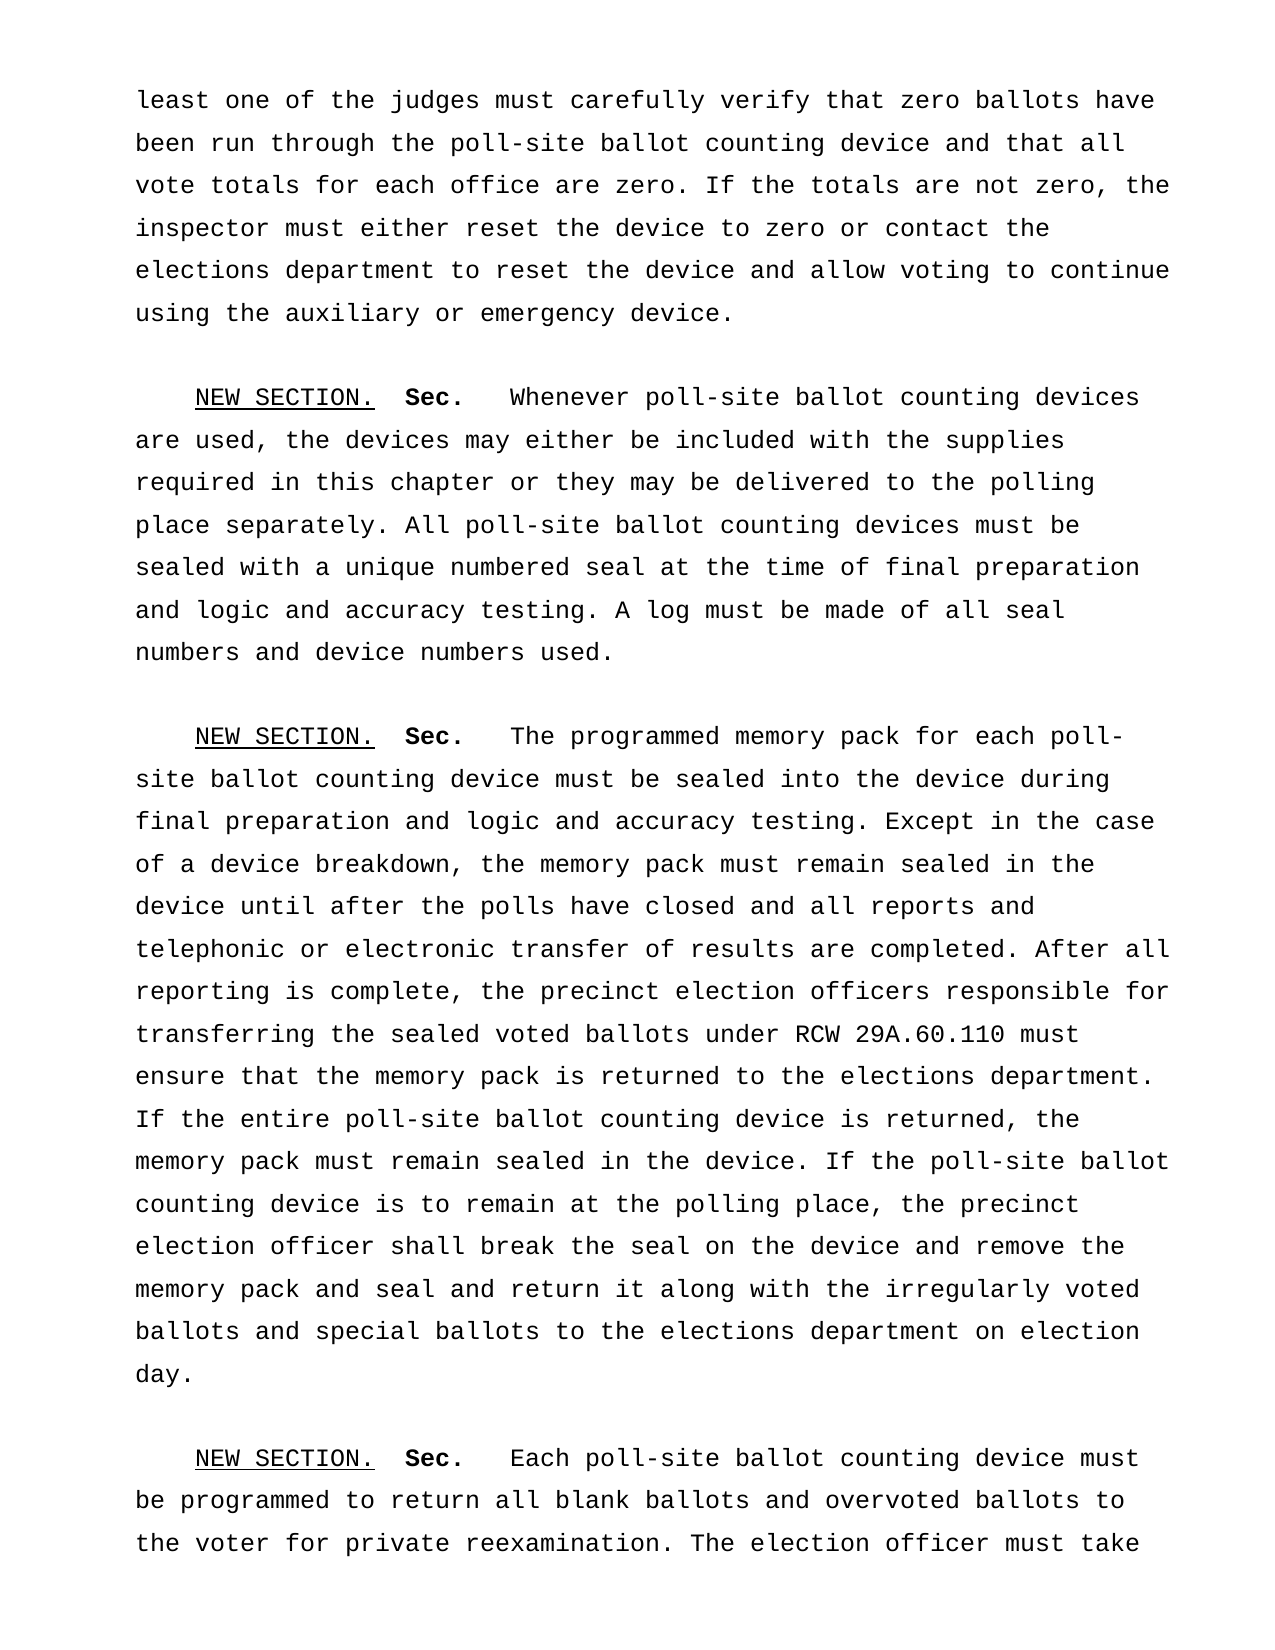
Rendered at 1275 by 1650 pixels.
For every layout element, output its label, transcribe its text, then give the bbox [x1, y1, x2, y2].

text NEW SECTION. Sec. The programmed memory pack for each poll-site ballot counting device must be sealed into the device during final preparation and logic and accuracy testing. Except in the case of a device breakdown, the memory pack must remain sealed in the device until after the polls have closed and all reports and telephonic or electronic transfer of results are completed. After all reporting is complete, the precinct election officers responsible for transferring the sealed voted ballots under RCW 29A.60.110 must ensure that the memory pack is returned to the elections department. If the entire poll-site ballot counting device is returned, the memory pack must remain sealed in the device. If the poll-site ballot counting device is to remain at the polling place, the precinct election officer shall break the seal on the device and remove the memory pack and seal and return it along with the irregularly voted ballots and special ballots to the elections department on election day. [135, 711, 1170, 1391]
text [135, 1432, 1170, 1560]
text NEW SECTION. Sec. Whenever poll-site ballot counting devices are used, the devices may either be included with the supplies required in this chapter or they may be delivered to the polling place separately. All poll-site ballot counting devices must be sealed with a unique numbered seal at the time of final preparation and logic and accuracy testing. A log must be made of all seal numbers and device numbers used. [135, 372, 1170, 669]
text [135, 75, 1170, 330]
